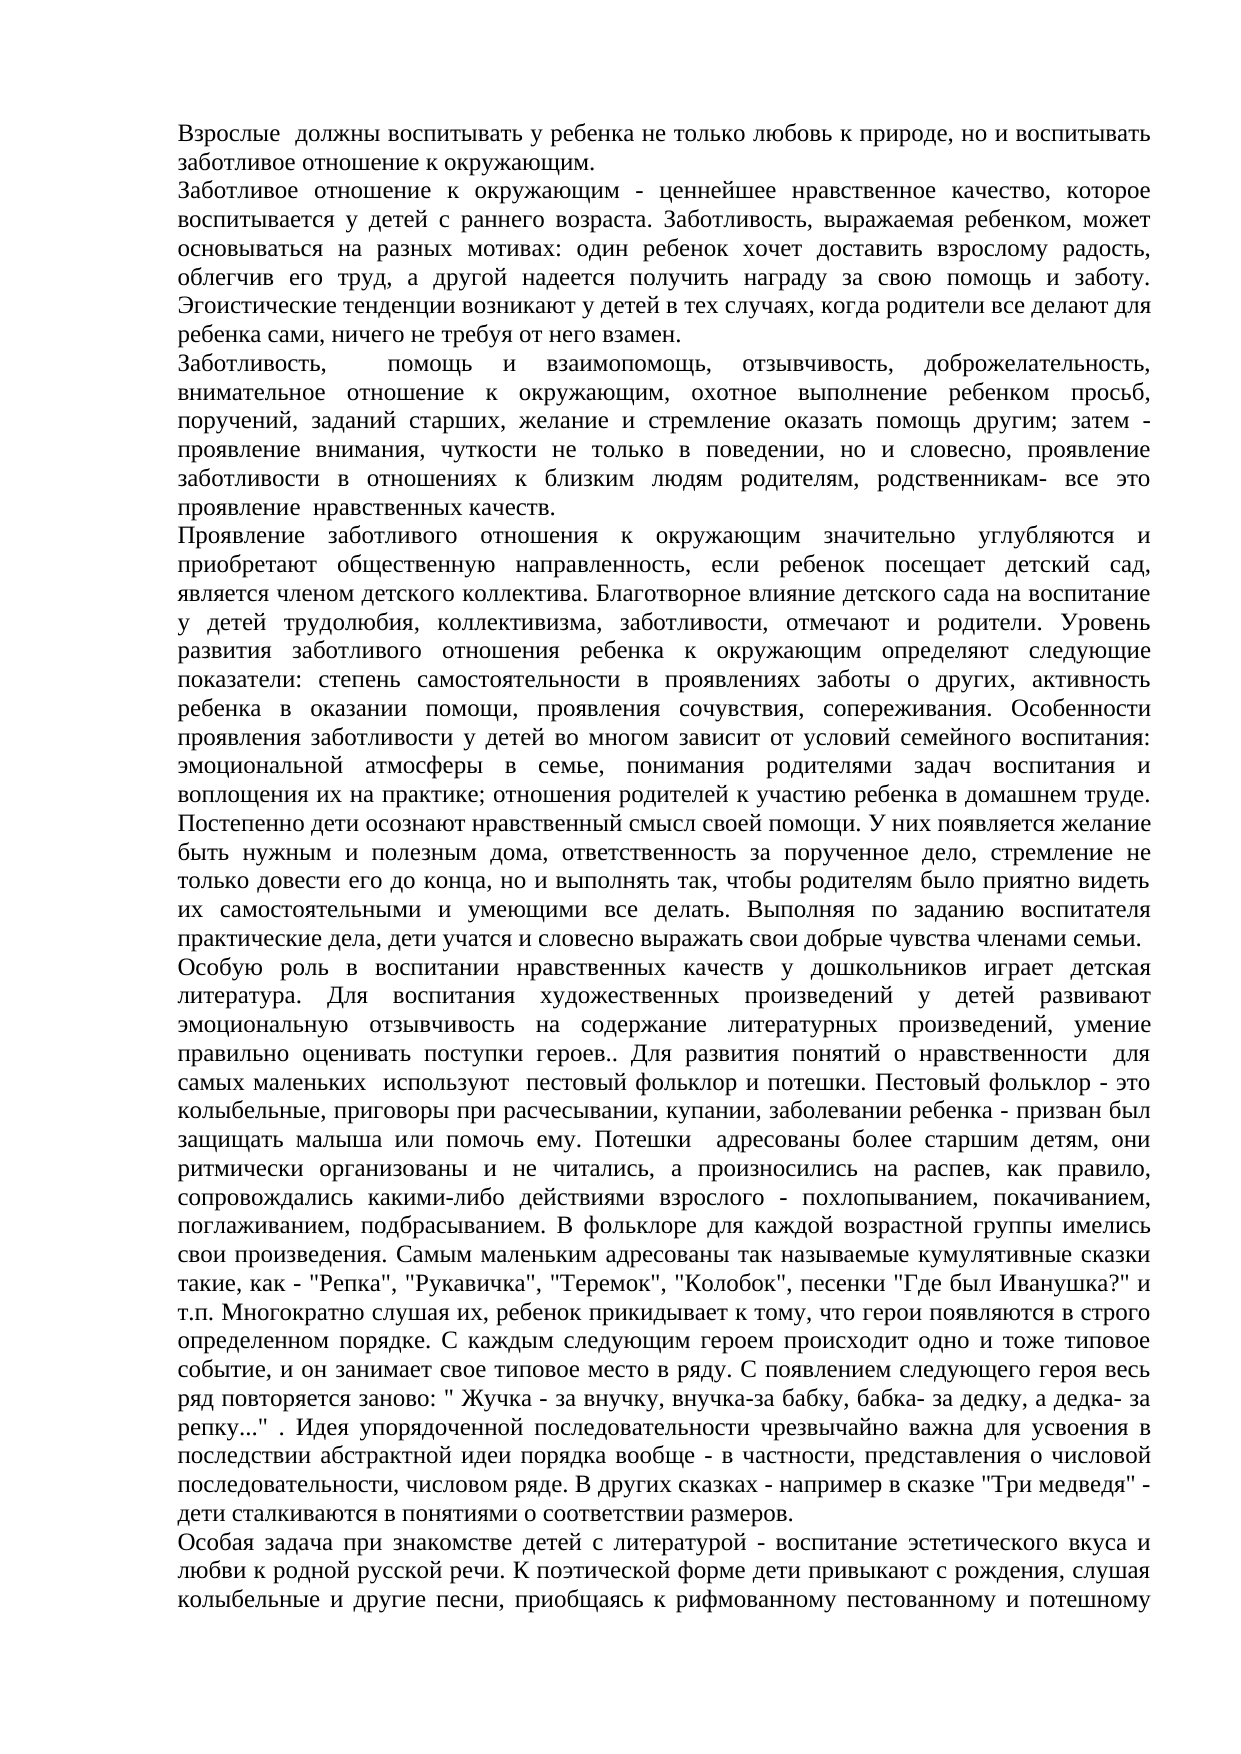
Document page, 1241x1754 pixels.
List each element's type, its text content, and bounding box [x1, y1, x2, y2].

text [177, 118, 1152, 176]
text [177, 1527, 1152, 1613]
text Проявление заботливого отношения к окружающим значительно углубляются и приобретают общественную направленность, если ребенок посещает детский сад, является членом детского коллектива. Благотворное влияние детского сада на воспитание у детей трудолюбия, коллективизма, заботливости, отмечают и родители. Уровень развития заботливого отношения ребенка к окружающим определяют следующие показатели: степень самостоятельности в проявлениях заботы о других, активность ребенка в оказании помощи, проявления сочувствия, сопереживания. Особенности проявления заботливости у детей во многом зависит от условий семейного воспитания: эмоциональной атмосферы в семье, понимания родителями задач воспитания и воплощения их на практике; отношения родителей к участию ребенка в домашнем труде. Постепенно дети осознают нравственный смысл своей помощи. У них появляется желание быть нужным и полезным дома, ответственность за порученное дело, стремление не только довести его до конца, но и выполнять так, чтобы родителям было приятно видеть их самостоятельными и умеющими все делать. Выполняя по заданию воспитателя практические дела, дети учатся и словесно выражать свои добрые чувства членами семьи. [177, 521, 1152, 952]
text Заботливость, помощь и взаимопомощь, отзывчивость, доброжелательность, внимательное отношение к окружающим, охотное выполнение ребенком просьб, поручений, заданий старших, желание и стремление оказать помощь другим; затем - проявление внимания, чуткости не только в поведении, но и словесно, проявление заботливости в отношениях к близким людям родителям, родственникам- все это проявление нравственных качеств. [177, 348, 1152, 521]
text Заботливое отношение к окружающим - ценнейшее нравственное качество, которое воспитывается у детей с раннего возраста. Заботливость, выражаемая ребенком, может основываться на разных мотивах: один ребенок хочет доставить взрослому радость, облегчив его труд, а другой надеется получить награду за свою помощь и заботу. Эгоистические тенденции возникают у детей в тех случаях, когда родители все делают для ребенка сами, ничего не требуя от него взамен. [177, 176, 1152, 348]
text Особую роль в воспитании нравственных качеств у дошкольников играет детская литература. Для воспитания художественных произведений у детей развивают эмоциональную отзывчивость на содержание литературных произведений, умение правильно оценивать поступки героев.. Для развития понятий о нравственности для самых маленьких используют пестовый фольклор и потешки. Пестовый фольклор - это колыбельные, приговоры при расчесывании, купании, заболевании ребенка - призван был защищать малыша или помочь ему. Потешки адресованы более старшим детям, они ритмически организованы и не читались, а произносились на распев, как правило, сопровождались какими-либо действиями взрослого - похлопыванием, покачиванием, поглаживанием, подбрасыванием. В фольклоре для каждой возрастной группы имелись свои произведения. Самым маленьким адресованы так называемые кумулятивные сказки такие, как - "Репка", "Рукавичка", "Теремок", "Колобок", песенки "Где был Иванушка?" и т.п. Многократно слушая их, ребенок прикидывает к тому, что герои появляются в строго определенном порядке. С каждым следующим героем происходит одно и тоже типовое событие, и он занимает свое типовое место в ряду. С появлением следующего героя весь ряд повторяется заново: " Жучка - за внучку, внучка-за бабку, бабка- за дедку, а дедка- за репку..." . Идея упорядоченной последовательности чрезвычайно важна для усвоения в последствии абстрактной идеи порядка вообще - в частности, представления о числовой последовательности, числовом ряде. В других сказках - например в сказке "Три медведя" - дети сталкиваются в понятиями о соответствии размеров. [177, 952, 1152, 1527]
